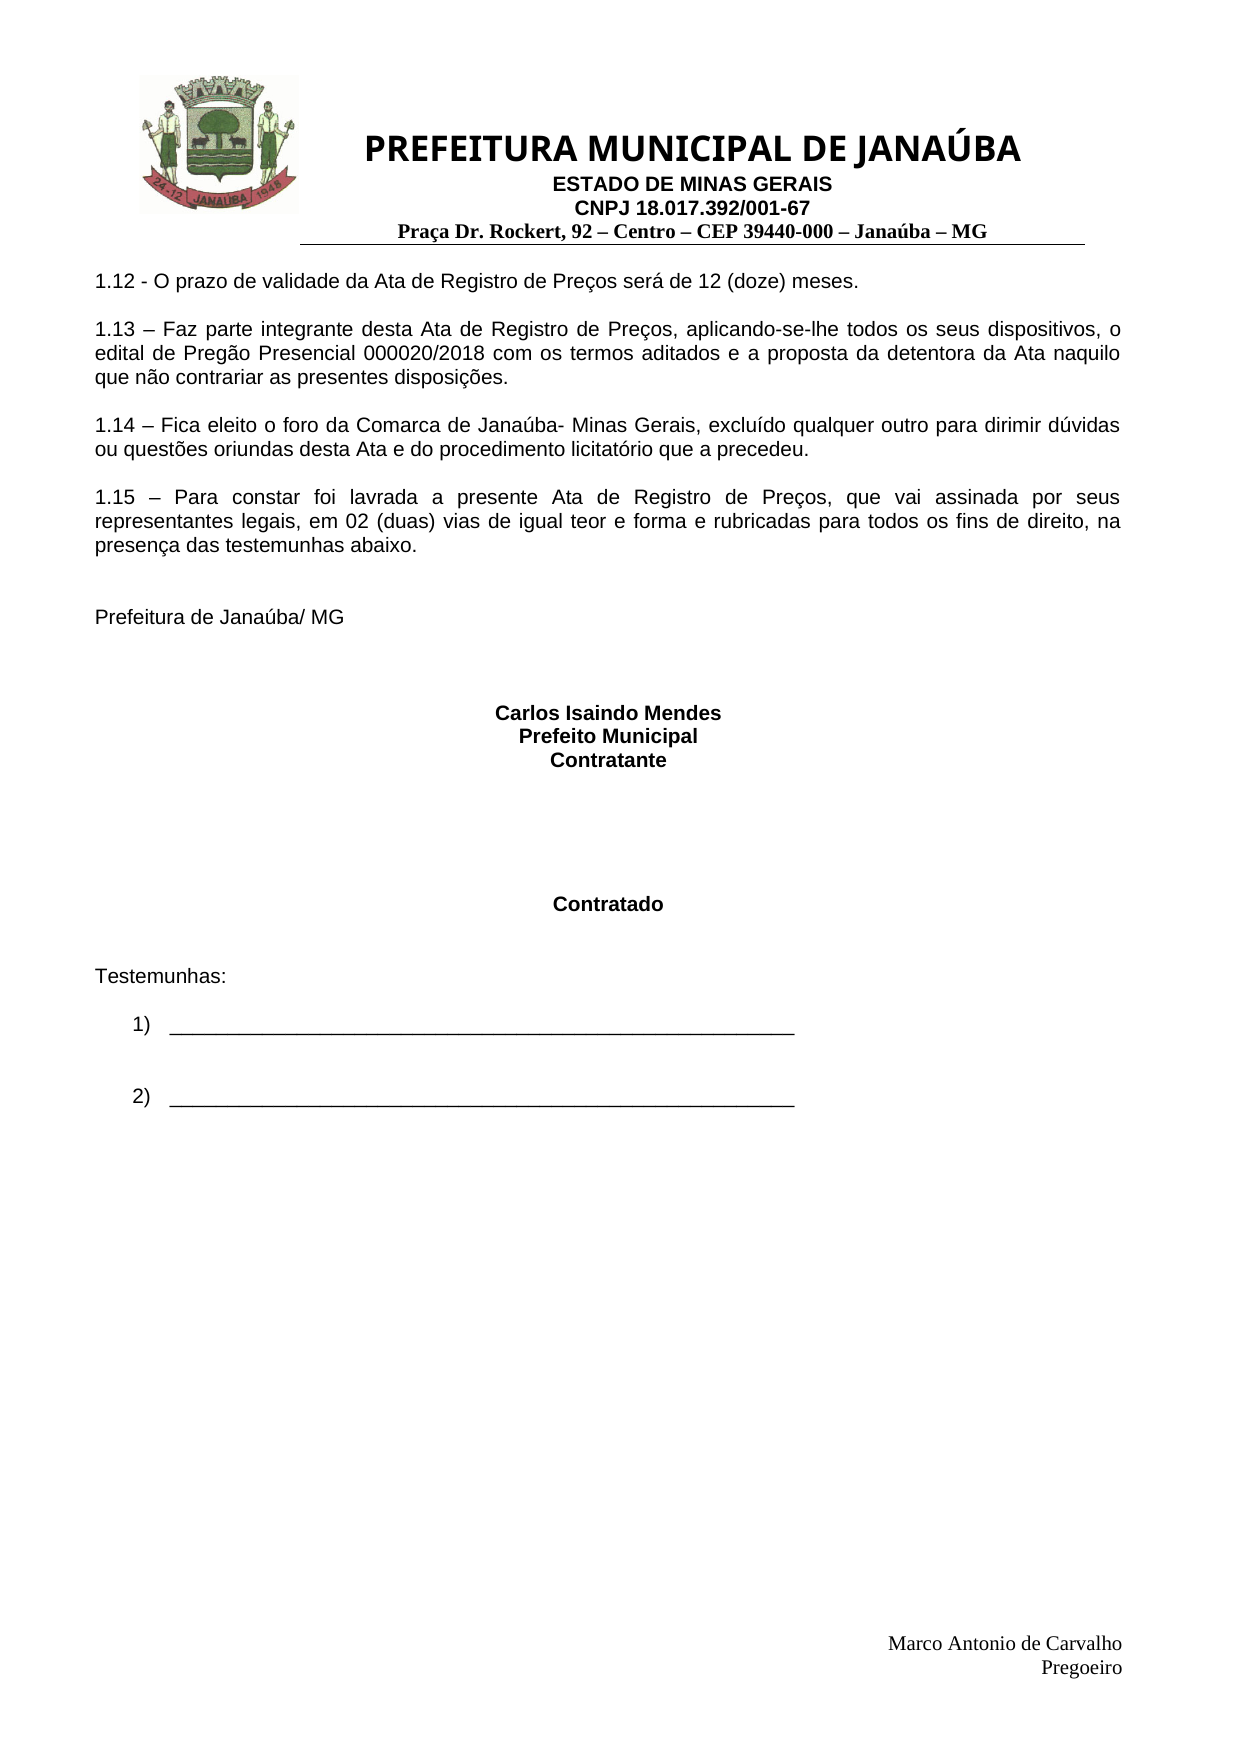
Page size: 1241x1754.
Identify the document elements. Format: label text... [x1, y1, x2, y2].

text Testemunhas: [94, 964, 1122, 988]
list ______________________________________________________ [132, 1012, 1122, 1036]
text Carlos Isaindo Mendes [94, 700, 1122, 724]
text 1.15 – Para constar foi lavrada a presente Ata de Registro de Preços, que vai assinada por seus representantes legais, em 02 (duas) vias de igual teor e forma e rubricadas para todos os fins de direito, na presença das testemunhas abaixo. [94, 485, 1122, 557]
picture [139, 75, 299, 214]
text Prefeitura de Janaúba/ MG [94, 604, 1122, 628]
text 1.14 – Fica eleito o foro da Comarca de Janaúba- Minas Gerais, excluído qualquer outro para dirimir dúvidas ou questões oriundas desta Ata e do procedimento licitatório que a precedeu. [94, 413, 1122, 461]
text 1.13 – Faz parte integrante desta Ata de Registro de Preços, aplicando-se-lhe todos os seus dispositivos, o edital de Pregão Presencial 000020/2018 com os termos aditados e a proposta da detentora da Ata naquilo que não contrariar as presentes disposições. [94, 317, 1122, 389]
text 1.12 - O prazo de validade da Ata de Registro de Preços será de 12 (doze) meses. [94, 269, 1122, 293]
text Contratante [94, 748, 1122, 772]
text Prefeito Municipal [94, 724, 1122, 748]
text Contratado [94, 892, 1122, 916]
list ______________________________________________________ [132, 1084, 1122, 1108]
